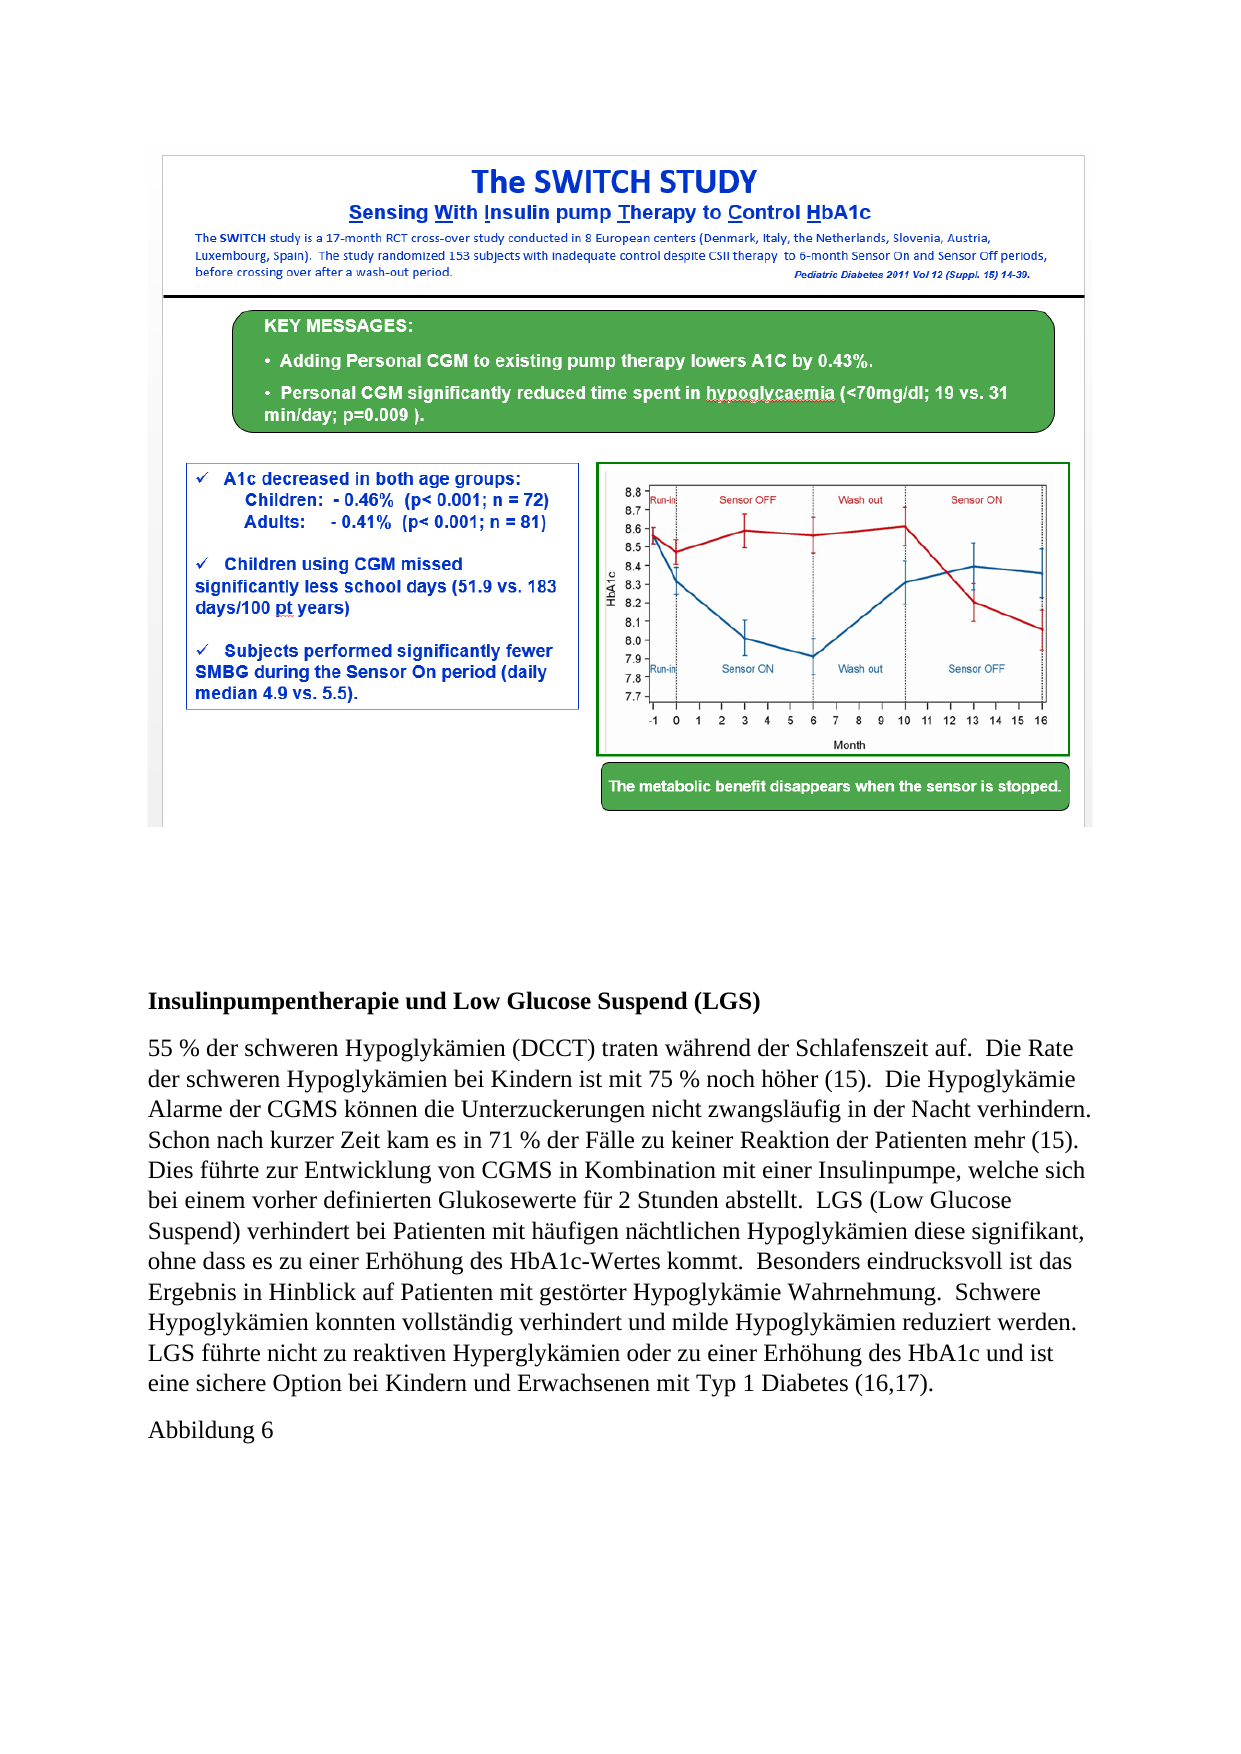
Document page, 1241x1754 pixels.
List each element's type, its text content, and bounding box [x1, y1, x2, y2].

text Abbildung 6 [148, 1415, 1093, 1444]
picture [147, 147, 1093, 827]
text 55 % der schweren Hypoglykämien (DCCT) traten während der Schlafenszeit auf. Die Rate der schweren Hypoglykämien bei Kindern ist mit 75 % noch höher (15). Die Hypoglykämie Alarme der CGMS können die Unterzuckerungen nicht zwangsläufig in der Nacht verhindern. Schon nach kurzer Zeit kam es in 71 % der Fälle zu keiner Reaktion der Patienten mehr (15). Dies führte zur Entwicklung von CGMS in Kombination mit einer Insulinpumpe, welche sich bei einem vorher definierten Glukosewerte für 2 Stunden abstellt. LGS (Low Glucose Suspend) verhindert bei Patienten mit häufigen nächtlichen Hypoglykämien diese signifikant, ohne dass es zu einer Erhöhung des HbA1c-Wertes kommt. Besonders eindrucksvoll ist das Ergebnis in Hinblick auf Patienten mit gestörter Hypoglykämie Wahrnehmung. Schwere Hypoglykämien konnten vollständig verhindert und milde Hypoglykämien reduziert werden. LGS führte nicht zu reaktiven Hyperglykämien oder zu einer Erhöhung des HbA1c und ist eine sichere Option bei Kindern und Erwachsenen mit Typ 1 Diabetes (16,17). [148, 1033, 1093, 1397]
text Insulinpumpentherapie und Low Glucose Suspend (LGS) [148, 986, 1093, 1015]
